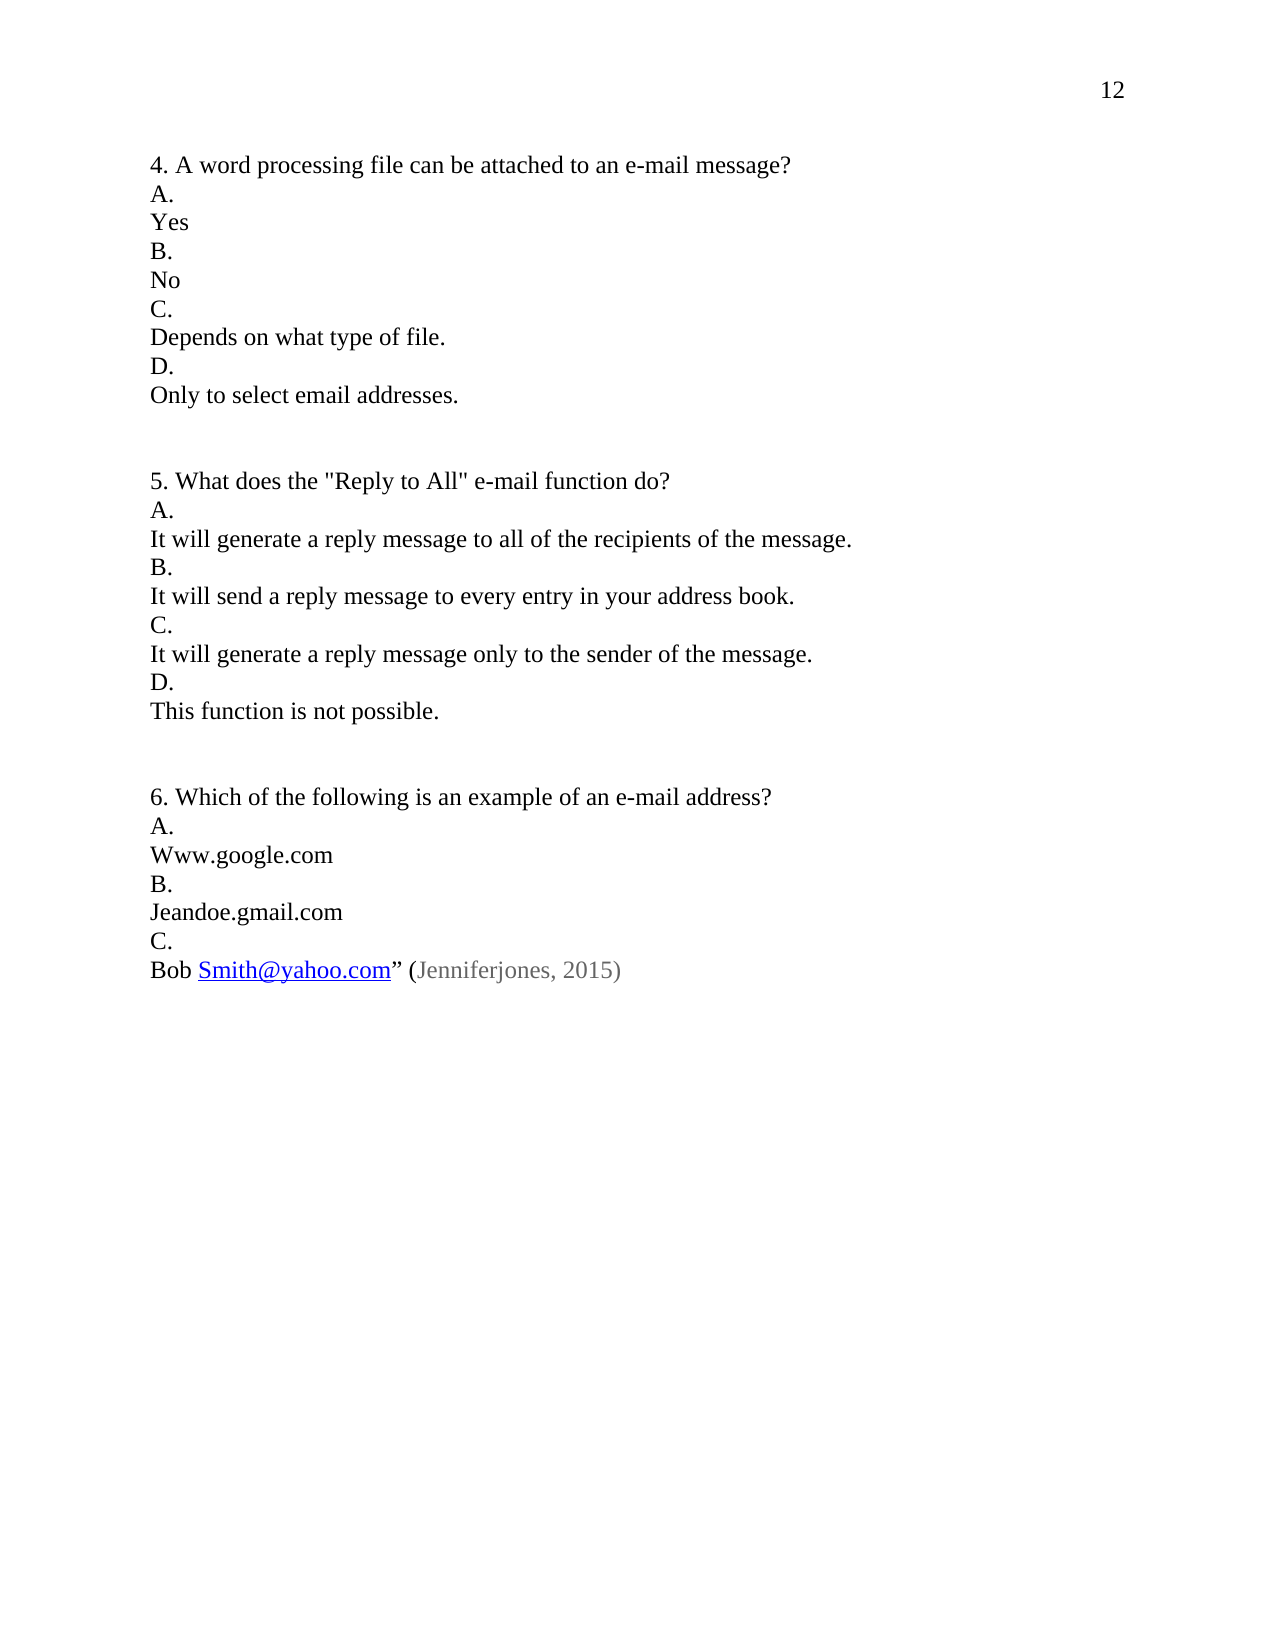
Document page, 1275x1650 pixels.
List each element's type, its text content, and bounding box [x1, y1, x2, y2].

text It will generate a reply message only to the sender of the message. [150, 639, 1125, 667]
text Depends on what type of file. [150, 322, 1125, 351]
text It will generate a reply message to all of the recipients of the message. [150, 524, 1125, 552]
text C. [150, 610, 1125, 639]
text A. [150, 179, 1125, 207]
text B. [150, 236, 1125, 265]
text B. [150, 552, 1125, 581]
text This function is not possible. [150, 696, 1125, 725]
text 4. A word processing file can be attached to an e-mail message? [150, 150, 1125, 179]
text A. [150, 495, 1125, 524]
text A. [150, 811, 1125, 840]
text Bob Smith@yahoo.com” (Jenniferjones, 2015) [150, 955, 1125, 984]
text D. [150, 667, 1125, 696]
text C. [150, 294, 1125, 322]
text Jeandoe.gmail.com [150, 897, 1125, 926]
text No [150, 265, 1125, 294]
text D. [150, 351, 1125, 380]
text Www.google.com [150, 840, 1125, 869]
text 5. What does the "Reply to All" e-mail function do? [150, 466, 1125, 495]
text It will send a reply message to every entry in your address book. [150, 581, 1125, 610]
text B. [150, 869, 1125, 897]
text Only to select email addresses. [150, 380, 1125, 409]
text 6. Which of the following is an example of an e-mail address? [150, 782, 1125, 811]
text C. [150, 926, 1125, 955]
text Yes [150, 207, 1125, 236]
